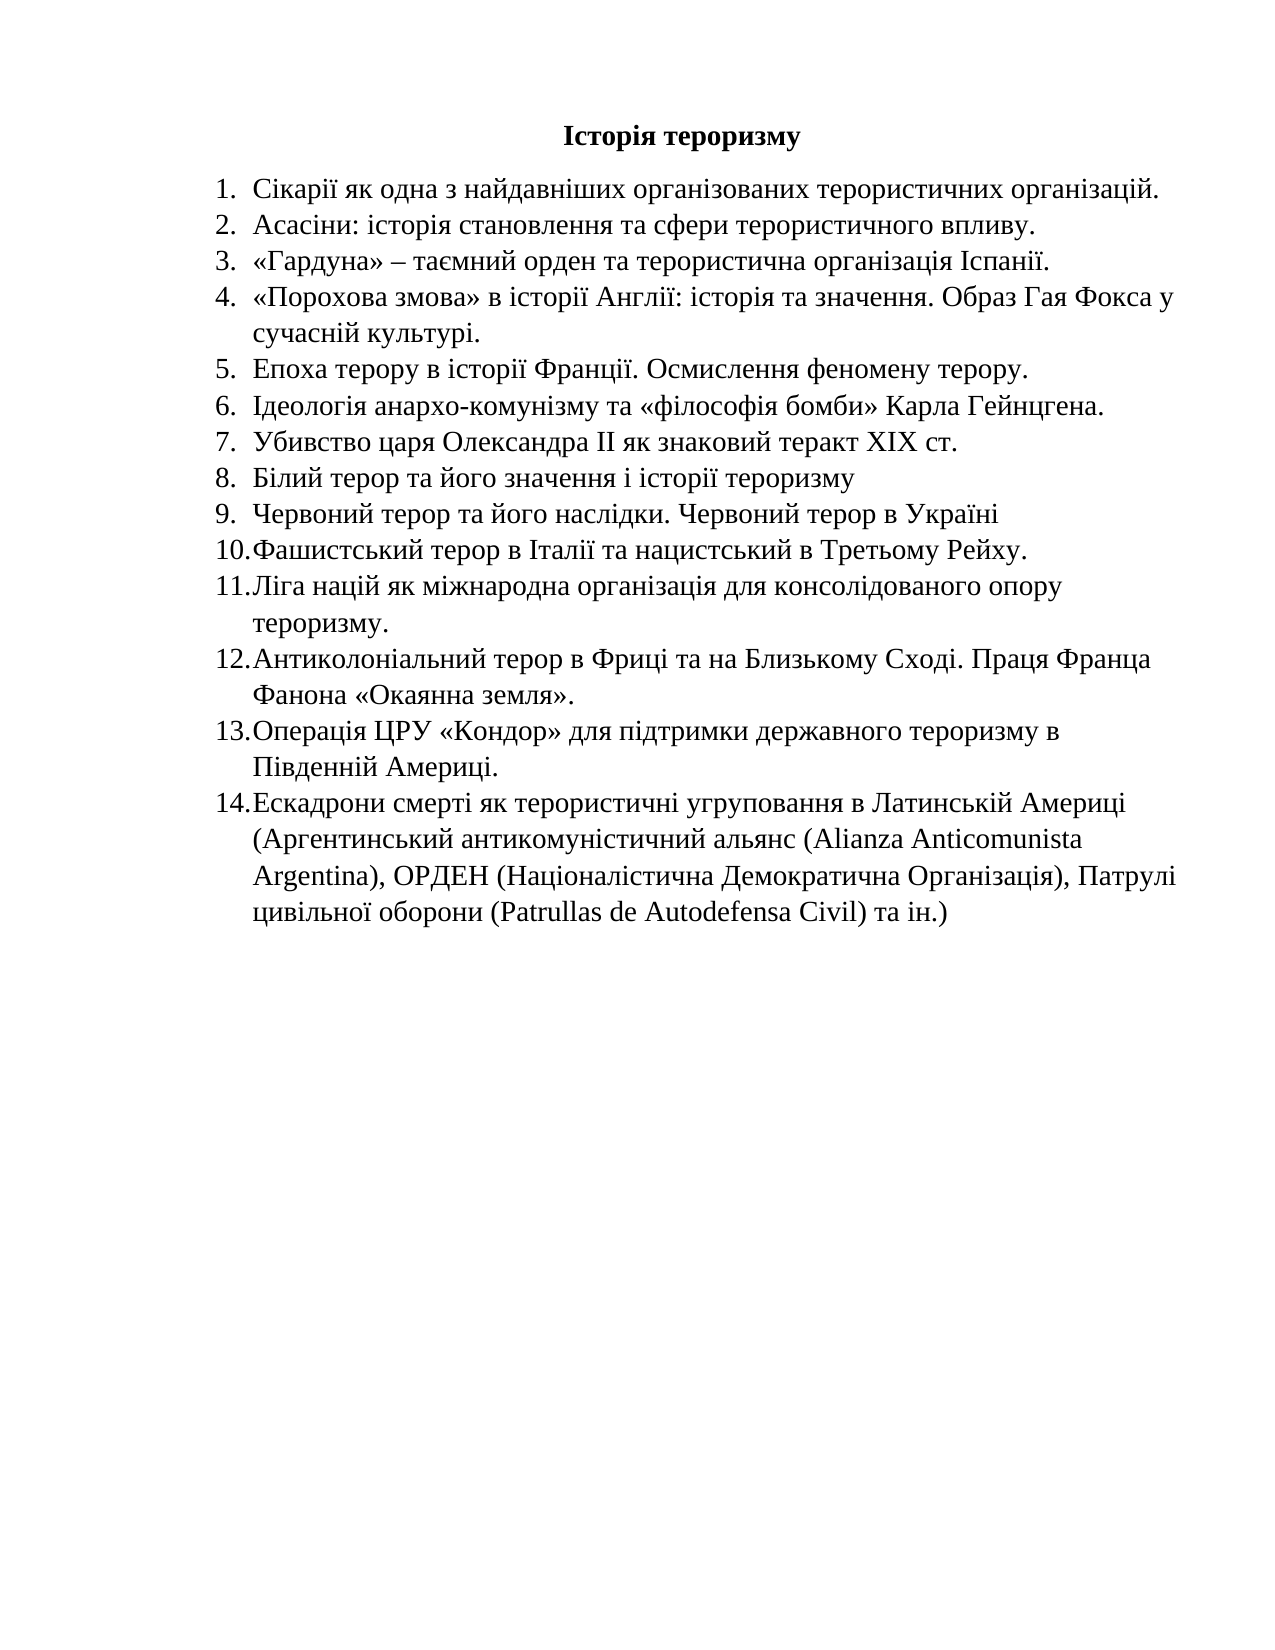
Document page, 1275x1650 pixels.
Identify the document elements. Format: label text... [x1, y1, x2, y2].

list Антиколоніальний терор в Фриці та на Близькому Сході. Праця Франца Фанона «Окаянна земля». [215, 641, 1186, 711]
list «Порохова змова» в історії Англії: історія та значення. Образ Гая Фокса у сучасній культурі. [215, 279, 1186, 349]
list Червоний терор та його наслідки. Червоний терор в Україні [215, 496, 1186, 530]
list Білий терор та його значення і історії тероризму [215, 460, 1186, 494]
list Сікарії як одна з найдавніших організованих терористичних організацій. [215, 171, 1186, 204]
list Асасіни: історія становлення та сфери терористичного впливу. [215, 207, 1186, 241]
list «Гардуна» – таємний орден та терористична організація Іспанії. [215, 243, 1186, 277]
list Операція ЦРУ «Кондор» для підтримки державного тероризму в Південній Америці. [215, 713, 1186, 783]
list Ліга націй як міжнародна організація для консолідованого опору тероризму. [215, 568, 1186, 638]
list Ескадрони смерті як терористичні угруповання в Латинській Америці (Аргентинський антикомуністичний альянс (Alianza Anticomunista Argentina), ОРДЕН (Націоналістична Демократична Організація), Патрулі цивільної оборони (Patrullas de Autodefensa Civil) та ін.) [215, 785, 1186, 927]
list Фашистський терор в Італії та нацистський в Третьому Рейху. [215, 532, 1186, 566]
list Убивство царя Олександра II як знаковий теракт ХІХ ст. [215, 424, 1186, 457]
text Історія тероризму [177, 118, 1186, 152]
list Ідеологія анархо-комунізму та «філософія бомби» Карла Гейнцгена. [215, 388, 1186, 421]
list Епоха терору в історії Франції. Осмислення феномену терору. [215, 352, 1186, 385]
